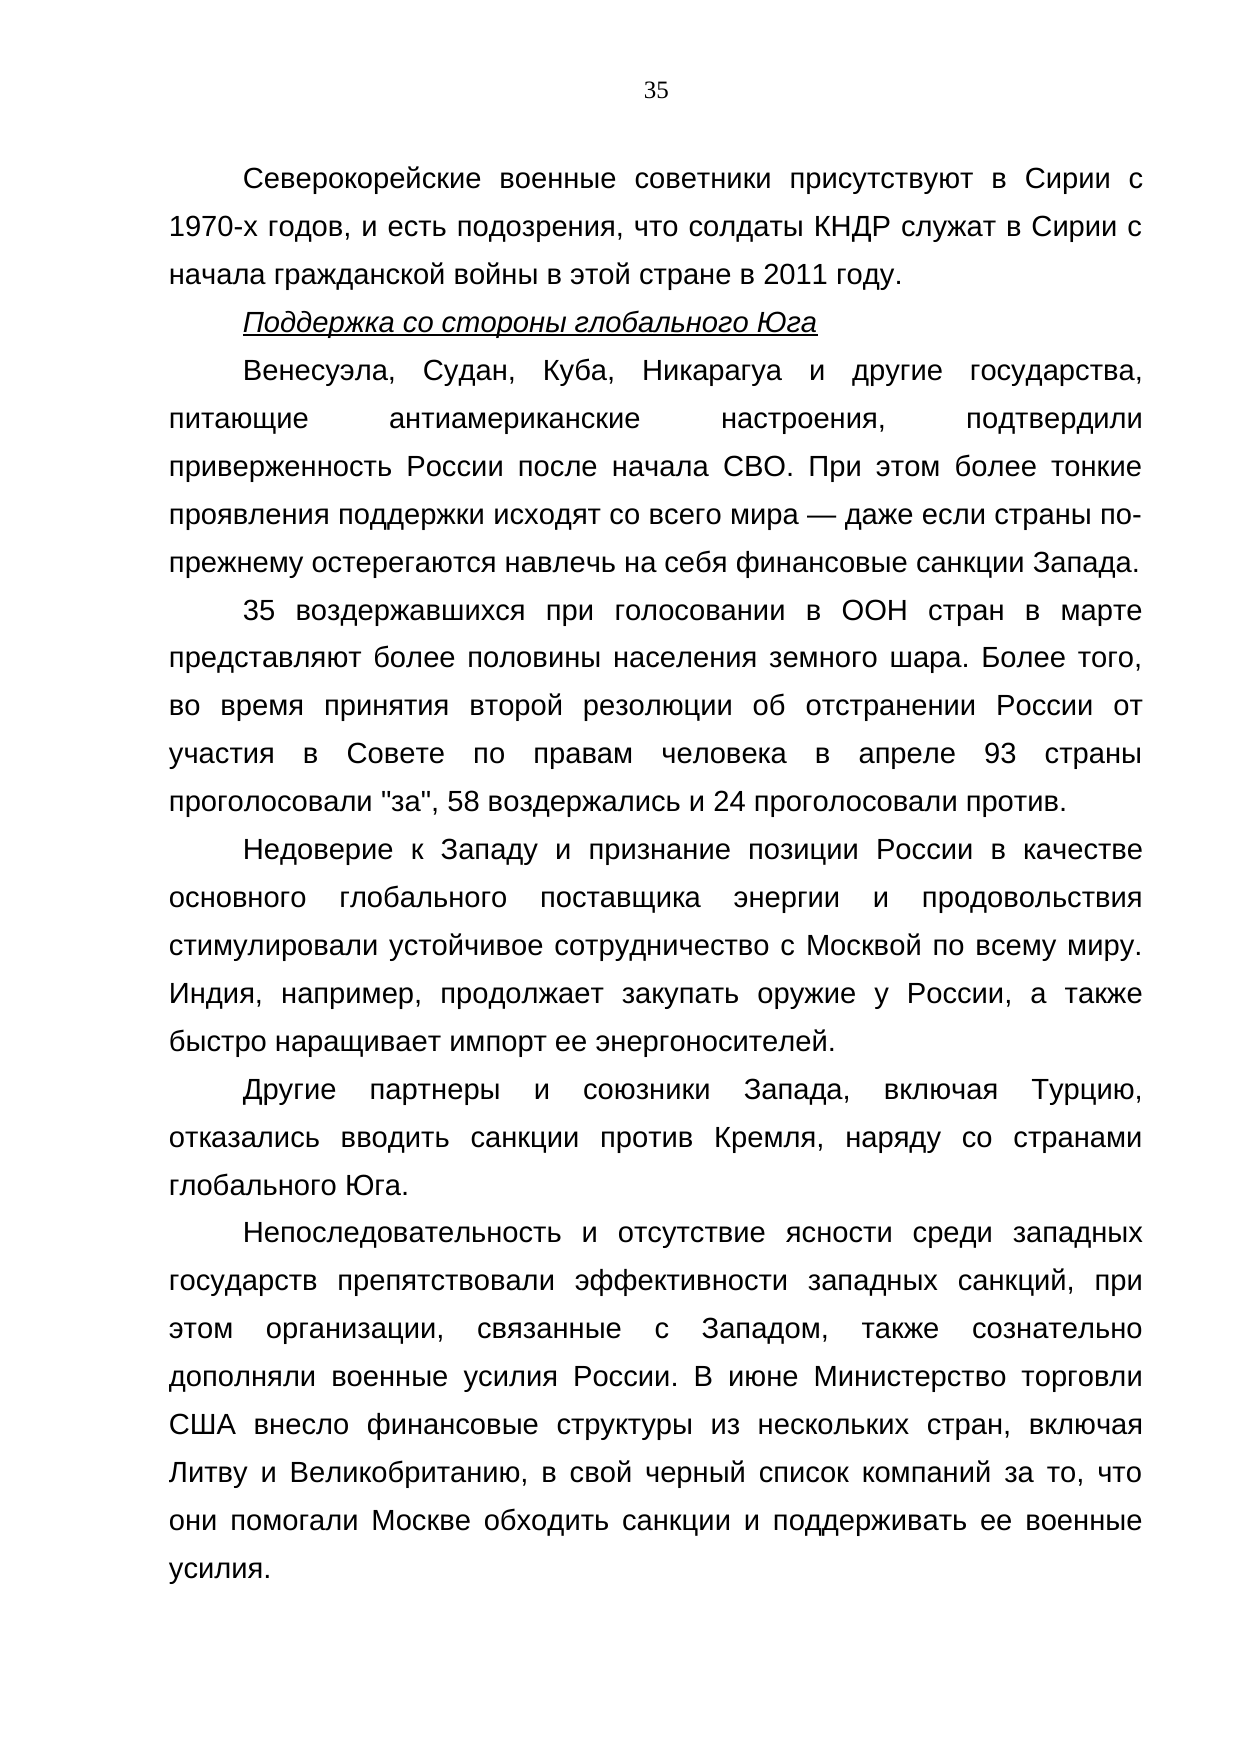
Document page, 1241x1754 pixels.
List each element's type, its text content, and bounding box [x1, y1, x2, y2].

text Другие партнеры и союзники Запада, включая Турцию, отказались вводить санкции против Кремля, наряду со странами глобального Юга. [169, 1072, 1144, 1201]
text Поддержка со стороны глобального Юга [169, 305, 1144, 338]
text Венесуэла, Судан, Куба, Никарагуа и другие государства, питающие антиамериканские настроения, подтвердили приверженность России после начала СВО. При этом более тонкие проявления поддержки исходят со всего мира — даже если страны по-прежнему остерегаются навлечь на себя финансовые санкции Запада. [169, 353, 1144, 578]
text Непоследовательность и отсутствие ясности среди западных государств препятствовали эффективности западных санкций, при этом организации, связанные с Западом, также сознательно дополняли военные усилия России. В июне Министерство торговли США внесло финансовые структуры из нескольких стран, включая Литву и Великобританию, в свой черный список компаний за то, что они помогали Москве обходить санкции и поддерживать ее военные усилия. [169, 1215, 1144, 1584]
text Недоверие к Западу и признание позиции России в качестве основного глобального поставщика энергии и продовольствия стимулировали устойчивое сотрудничество с Москвой по всему миру. Индия, например, продолжает закупать оружие у России, а также быстро наращивает импорт ее энергоносителей. [169, 832, 1144, 1057]
text Северокорейские военные советники присутствуют в Сирии с 1970-х годов, и есть подозрения, что солдаты КНДР служат в Сирии с начала гражданской войны в этой стране в 2011 году. [169, 161, 1144, 291]
text 35 воздержавшихся при голосовании в ООН стран в марте представляют более половины населения земного шара. Более того, во время принятия второй резолюции об отстранении России от участия в Совете по правам человека в апреле 93 страны проголосовали "за", 58 воздержались и 24 проголосовали против. [169, 592, 1144, 818]
